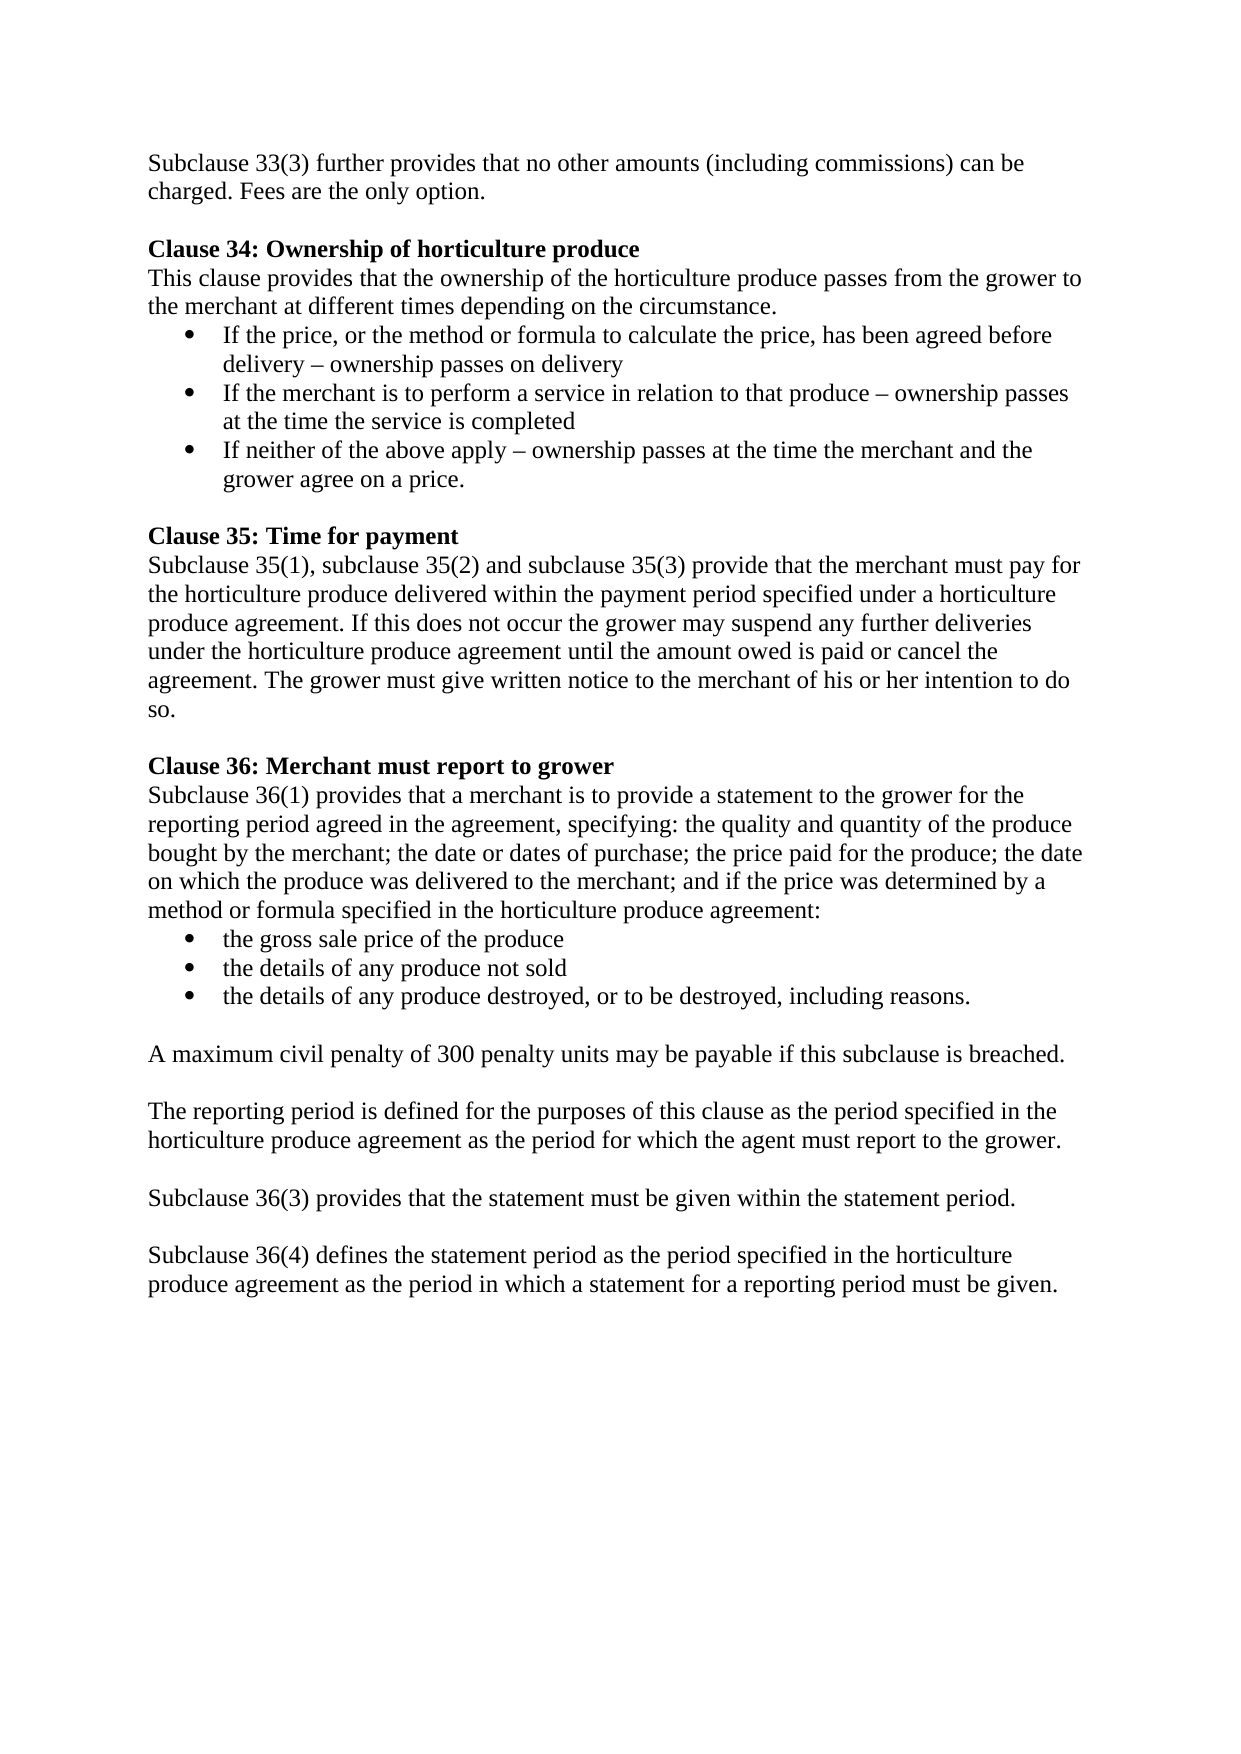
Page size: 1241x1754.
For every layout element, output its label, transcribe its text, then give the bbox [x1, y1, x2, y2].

list If the price, or the method or formula to calculate the price, has been agreed before delivery – ownership passes on delivery [185, 320, 1092, 378]
text Subclause 36(3) provides that the statement must be given within the statement period. [148, 1183, 1092, 1211]
list If neither of the above apply – ownership passes at the time the merchant and the grower agree on a price. [185, 435, 1092, 493]
text Clause 34: Ownership of horticulture produce [148, 234, 1092, 263]
list the details of any produce not sold [185, 953, 1092, 981]
text This clause provides that the ownership of the horticulture produce passes from the grower to the merchant at different times depending on the circumstance. [148, 263, 1092, 320]
list the details of any produce destroyed, or to be destroyed, including reasons. [185, 981, 1092, 1010]
list If the merchant is to perform a service in relation to that produce – ownership passes at the time the service is completed [185, 378, 1092, 435]
list the gross sale price of the produce [185, 924, 1092, 953]
text A maximum civil penalty of 300 penalty units may be payable if this subclause is breached. [148, 1039, 1092, 1068]
text Subclause 36(4) defines the statement period as the period specified in the horticulture produce agreement as the period in which a statement for a reporting period must be given. [148, 1240, 1092, 1298]
text Subclause 35(1), subclause 35(2) and subclause 35(3) provide that the merchant must pay for the horticulture produce delivered within the payment period specified under a horticulture produce agreement. If this does not occur the grower may suspend any further deliveries under the horticulture produce agreement until the amount owed is paid or cancel the agreement. The grower must give written notice to the merchant of his or her intention to do so. [148, 550, 1092, 723]
text The reporting period is defined for the purposes of this clause as the period specified in the horticulture produce agreement as the period for which the agent must report to the grower. [148, 1096, 1092, 1154]
text Clause 35: Time for payment [148, 521, 1092, 550]
text Subclause 33(3) further provides that no other amounts (including commissions) can be charged. Fees are the only option. [148, 148, 1092, 205]
text Subclause 36(1) provides that a merchant is to provide a statement to the grower for the reporting period agreed in the agreement, specifying: the quality and quantity of the produce bought by the merchant; the date or dates of purchase; the price paid for the produce; the date on which the produce was delivered to the merchant; and if the price was determined by a method or formula specified in the horticulture produce agreement: [148, 780, 1092, 924]
text Clause 36: Merchant must report to grower [148, 751, 1092, 780]
